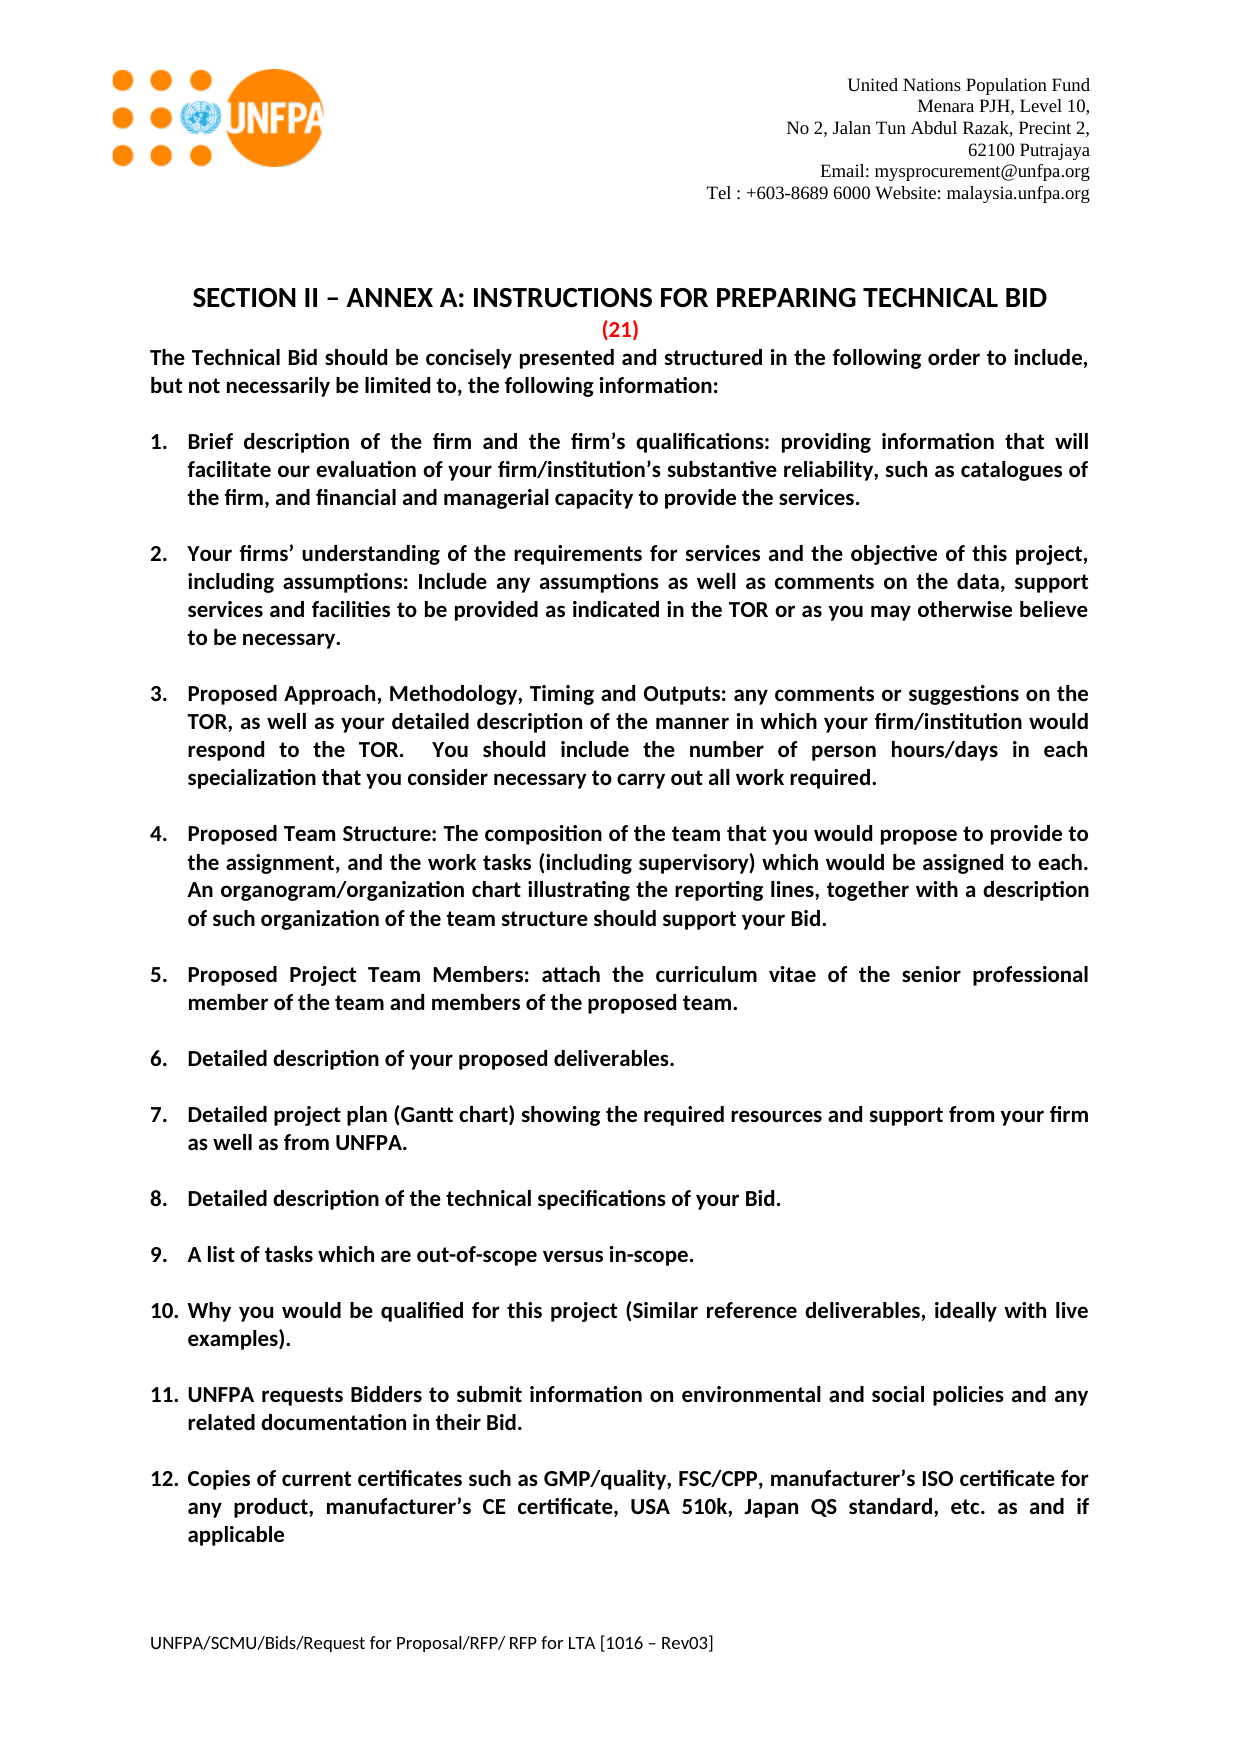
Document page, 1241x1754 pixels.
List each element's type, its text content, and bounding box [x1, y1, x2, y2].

list Copies of current certificates such as GMP/quality, FSC/CPP, manufacturer’s ISO certificate for any product, manufacturer’s CE certificate, USA 510k, Japan QS standard, etc. as and if applicable [150, 1464, 1090, 1548]
list UNFPA requests Bidders to submit information on environmental and social policies and any related documentation in their Bid. [150, 1380, 1090, 1436]
list Proposed Approach, Methodology, Timing and Outputs: any comments or suggestions on the TOR, as well as your detailed description of the manner in which your firm/institution would respond to the TOR. You should include the number of person hours/days in each specialization that you consider necessary to carry out all work required. [150, 679, 1090, 792]
text (21) [150, 315, 1090, 343]
list A list of tasks which are out-of-scope versus in-scope. [150, 1240, 1090, 1268]
subtitle SECTION II – ANNEX A: INSTRUCTIONS FOR PREPARING TECHNICAL BID [150, 279, 1090, 315]
picture [112, 69, 324, 167]
text The Technical Bid should be concisely presented and structured in the following order to include, but not necessarily be limited to, the following information: [150, 343, 1090, 399]
list Brief description of the firm and the firm’s qualifications: providing information that will facilitate our evaluation of your firm/institution’s substantive reliability, such as catalogues of the firm, and financial and managerial capacity to provide the services. [150, 427, 1090, 511]
list Your firms’ understanding of the requirements for services and the objective of this project, including assumptions: Include any assumptions as well as comments on the data, support services and facilities to be provided as indicated in the TOR or as you may otherwise believe to be necessary. [150, 539, 1090, 651]
list Proposed Project Team Members: attach the curriculum vitae of the senior professional member of the team and members of the proposed team. [150, 960, 1090, 1016]
list Detailed project plan (Gantt chart) showing the required resources and support from your firm as well as from UNFPA. [150, 1100, 1090, 1156]
list Detailed description of the technical specifications of your Bid. [150, 1184, 1090, 1212]
list Detailed description of your proposed deliverables. [150, 1044, 1090, 1072]
list Proposed Team Structure: The composition of the team that you would propose to provide to the assignment, and the work tasks (including supervisory) which would be assigned to each. An organogram/organization chart illustrating the reporting lines, together with a description of such organization of the team structure should support your Bid. [150, 819, 1090, 932]
list Why you would be qualified for this project (Similar reference deliverables, ideally with live examples). [150, 1296, 1090, 1352]
